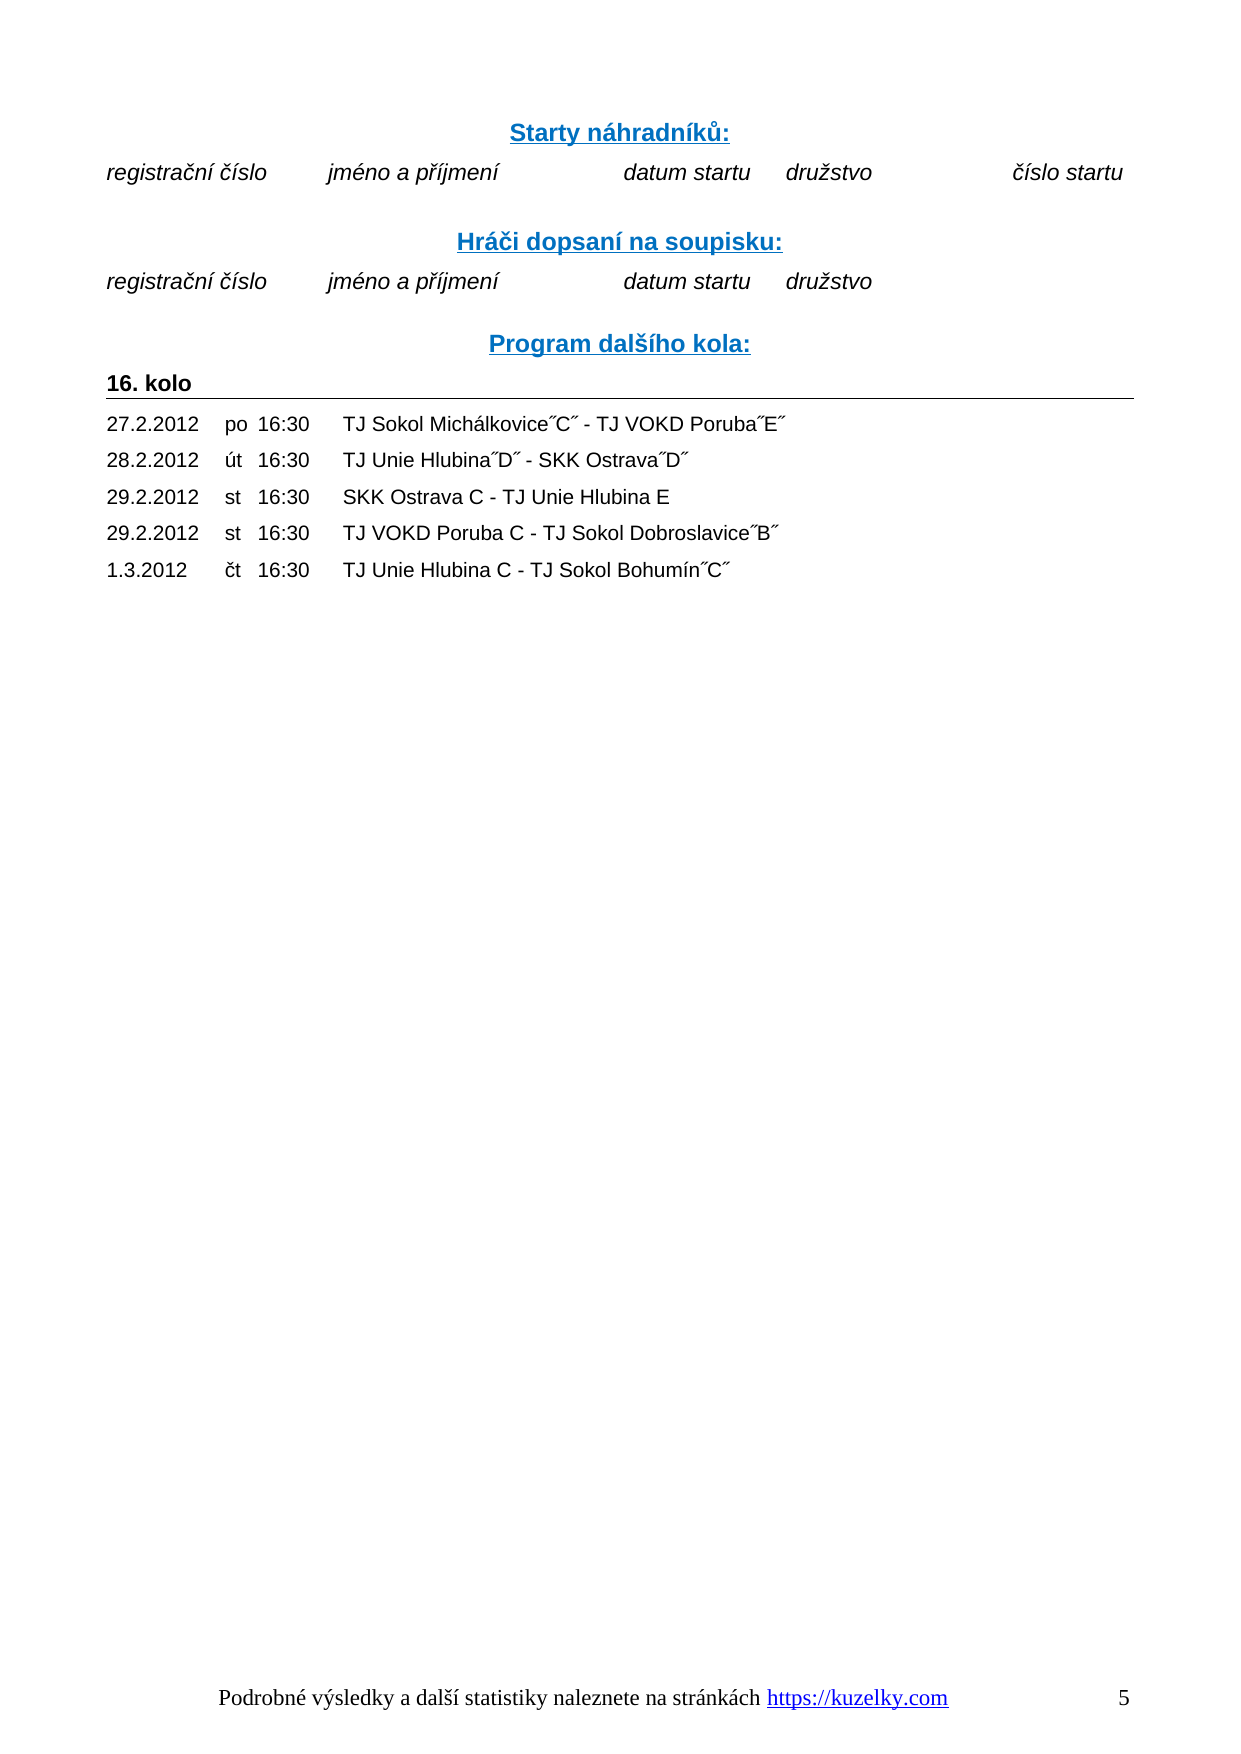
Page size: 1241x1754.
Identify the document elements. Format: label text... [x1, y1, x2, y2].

text Starty náhradníků: [94, 118, 1145, 147]
text 29.2.2012 st 16:30 TJ VOKD Poruba C - TJ Sokol Dobroslavice˝B˝ [106, 521, 1134, 545]
text registrační číslo jméno a příjmení datum startu družstvo číslo startu [106, 159, 1134, 186]
text registrační číslo jméno a příjmení datum startu družstvo [106, 268, 1134, 294]
text 29.2.2012 st 16:30 SKK Ostrava C - TJ Unie Hlubina E [106, 485, 1134, 509]
text 1.3.2012 čt 16:30 TJ Unie Hlubina C - TJ Sokol Bohumín˝C˝ [106, 558, 1134, 582]
text Hráči dopsaní na soupisku: [94, 198, 1145, 256]
text 27.2.2012 po 16:30 TJ Sokol Michálkovice˝C˝ - TJ VOKD Poruba˝E˝ [106, 412, 1134, 436]
text 28.2.2012 út 16:30 TJ Unie Hlubina˝D˝ - SKK Ostrava˝D˝ [106, 448, 1134, 472]
text 16. kolo [106, 370, 1134, 398]
text Program dalšího kola: [94, 329, 1145, 357]
